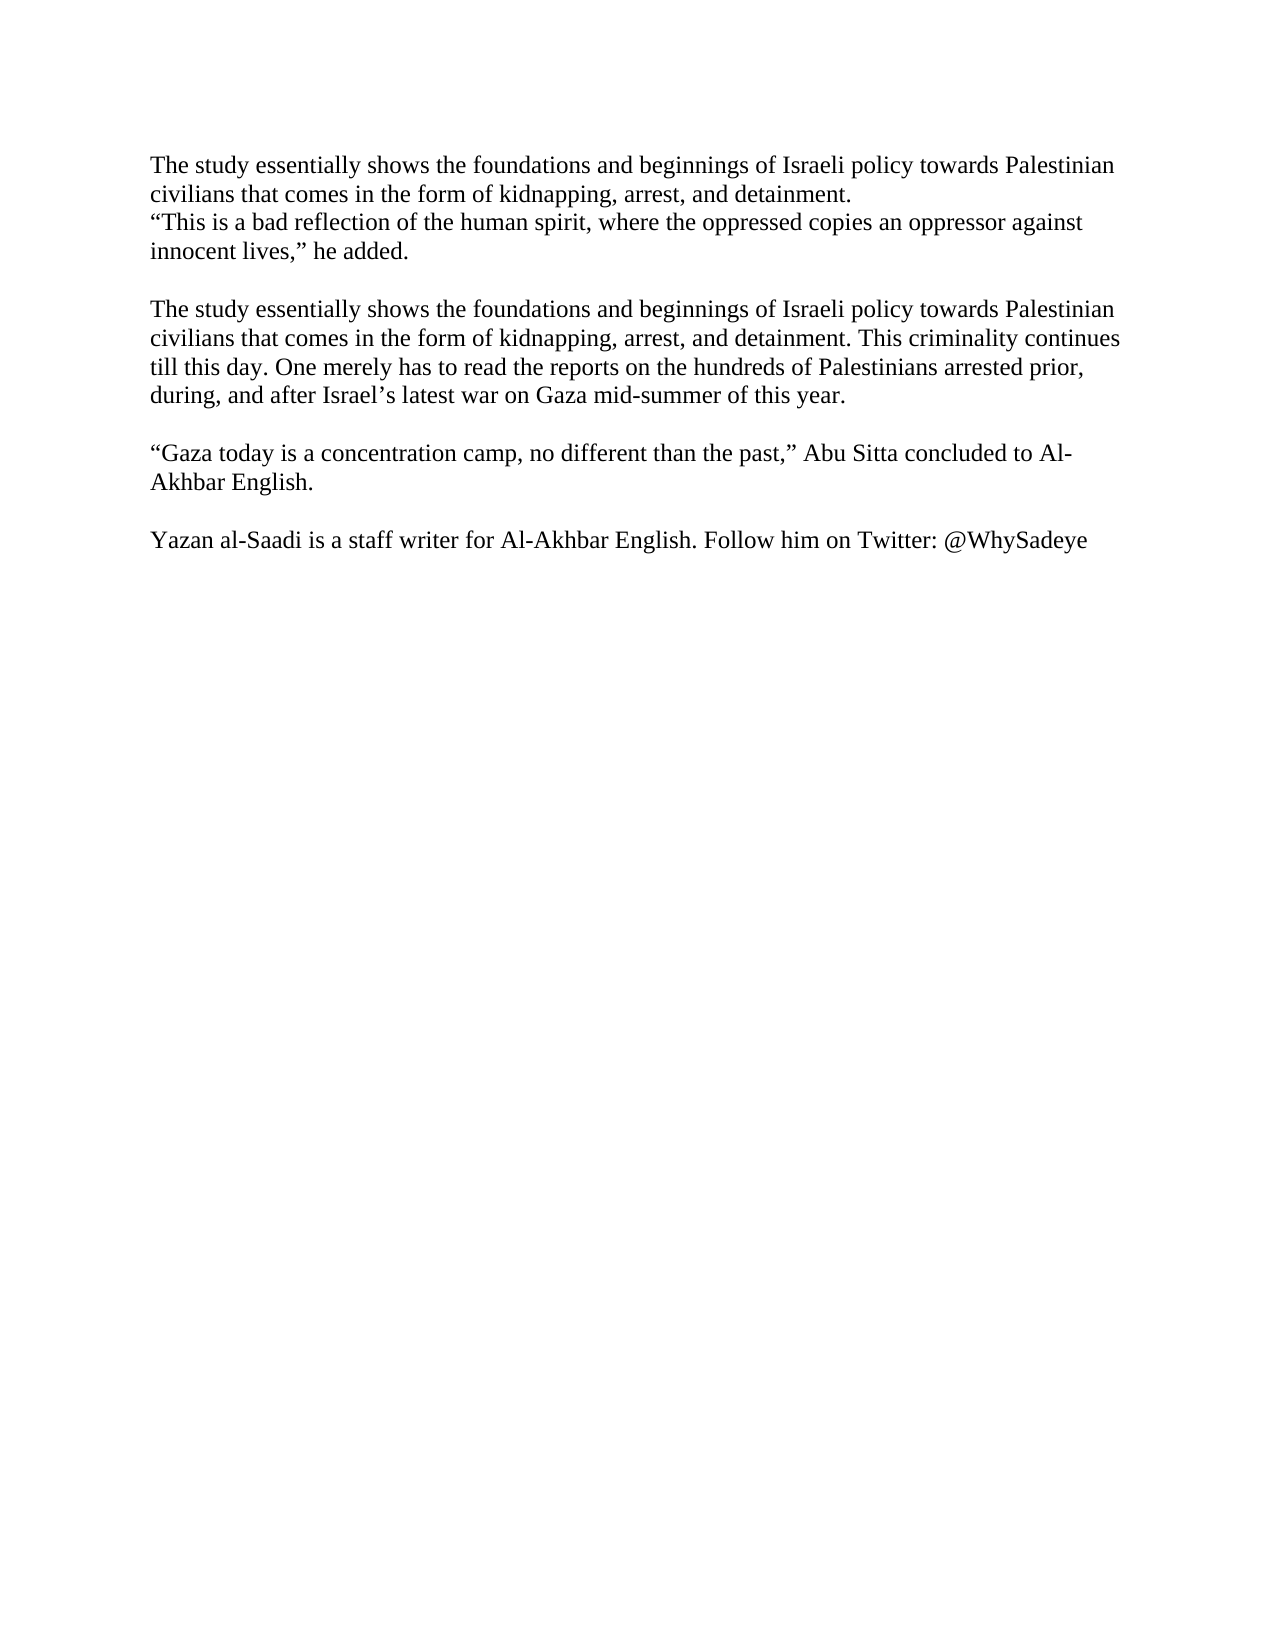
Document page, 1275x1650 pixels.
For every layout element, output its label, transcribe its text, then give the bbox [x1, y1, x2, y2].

text The study essentially shows the foundations and beginnings of Israeli policy towards Palestinian civilians that comes in the form of kidnapping, arrest, and detainment. “This is a bad reflection of the human spirit, where the oppressed copies an oppressor against innocent lives,” he added. [150, 150, 1125, 265]
text The study essentially shows the foundations and beginnings of Israeli policy towards Palestinian civilians that comes in the form of kidnapping, arrest, and detainment. This criminality continues till this day. One merely has to read the reports on the hundreds of Palestinians arrested prior, during, and after Israel’s latest war on Gaza mid-summer of this year. [150, 294, 1125, 409]
text Yazan al-Saadi is a staff writer for Al-Akhbar English. Follow him on Twitter: @WhySadeye [150, 525, 1125, 554]
text “Gaza today is a concentration camp, no different than the past,” Abu Sitta concluded to Al-Akhbar English. [150, 438, 1125, 496]
